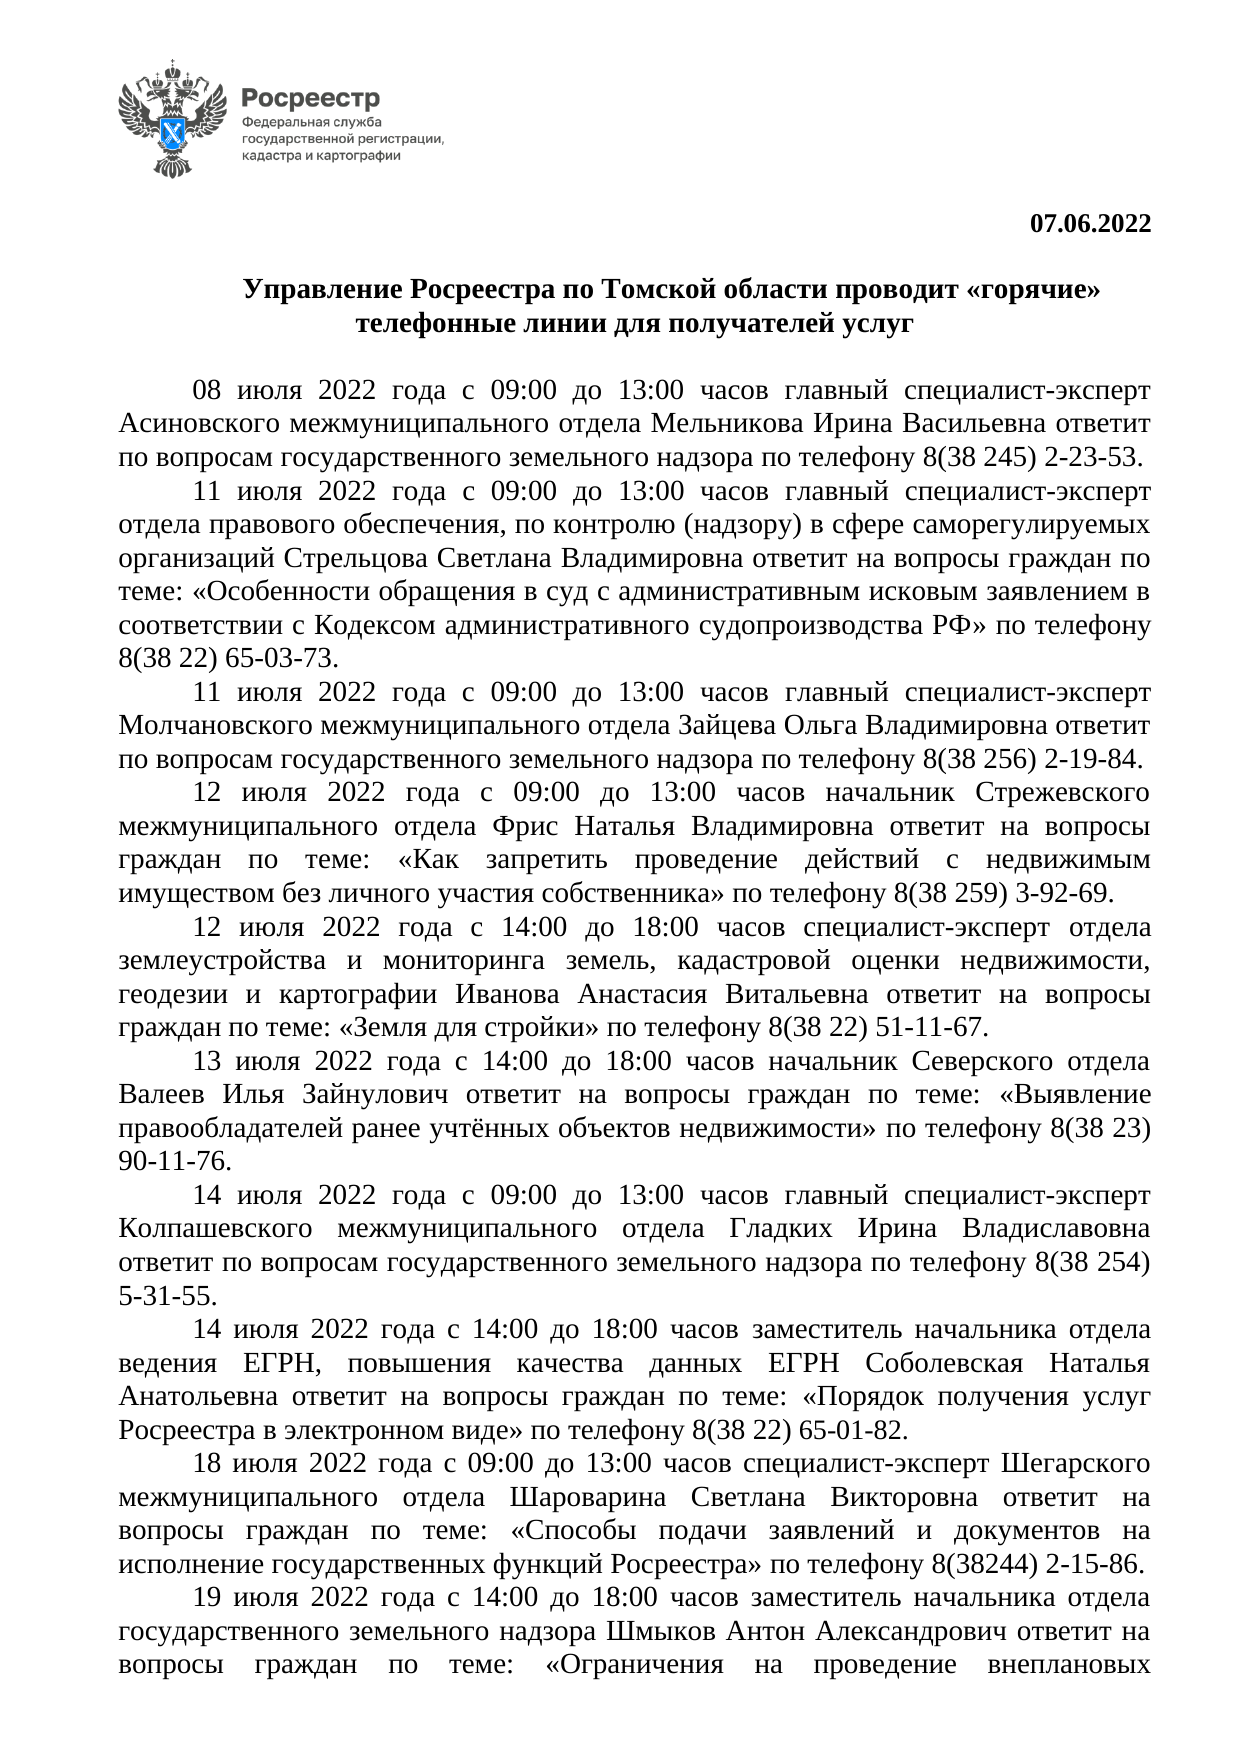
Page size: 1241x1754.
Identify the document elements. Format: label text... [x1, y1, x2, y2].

text 08 июля 2022 года с 09:00 до 13:00 часов главный специалист-эксперт Асиновского межмуниципального отдела Мельникова Ирина Васильевна ответит по вопросам государственного земельного надзора по телефону 8(38 245) 2-23-53. [118, 372, 1152, 473]
text 12 июля 2022 года с 09:00 до 13:00 часов начальник Стрежевского межмуниципального отдела Фрис Наталья Владимировна ответит на вопросы граждан по теме: «Как запретить проведение действий с недвижимым имуществом без личного участия собственника» по телефону 8(38 259) 3-92-69. [118, 774, 1152, 909]
text 11 июля 2022 года с 09:00 до 13:00 часов главный специалист-эксперт Молчановского межмуниципального отдела Зайцева Ольга Владимировна ответит по вопросам государственного земельного надзора по телефону 8(38 256) 2-19-84. [118, 674, 1152, 774]
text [118, 1579, 1152, 1680]
text 13 июля 2022 года с 14:00 до 18:00 часов начальник Северского отдела Валеев Илья Зайнулович ответит на вопросы граждан по теме: «Выявление правообладателей ранее учтённых объектов недвижимости» по телефону 8(38 23) 90-11-76. [118, 1043, 1152, 1177]
text 18 июля 2022 года с 09:00 до 13:00 часов специалист-эксперт Шегарского межмуниципального отдела Шароварина Светлана Викторовна ответит на вопросы граждан по теме: «Способы подачи заявлений и документов на исполнение государственных функций Росреестра» по телефону 8(38244) 2-15-86. [118, 1445, 1152, 1579]
text 14 июля 2022 года с 14:00 до 18:00 часов заместитель начальника отдела ведения ЕГРН, повышения качества данных ЕГРН Соболевская Наталья Анатольевна ответит на вопросы граждан по теме: «Порядок получения услуг Росреестра в электронном виде» по телефону 8(38 22) 65-01-82. [118, 1311, 1152, 1445]
text 07.06.2022 [118, 207, 1152, 238]
picture [118, 59, 444, 179]
text 11 июля 2022 года с 09:00 до 13:00 часов главный специалист-эксперт отдела правового обеспечения, по контролю (надзору) в сфере саморегулируемых организаций Стрельцова Светлана Владимировна ответит на вопросы граждан по теме: «Особенности обращения в суд с административным исковым заявлением в соответствии с Кодексом административного судопроизводства РФ» по телефону 8(38 22) 65-03-73. [118, 473, 1152, 674]
text Управление Росреестра по Томской области проводит «горячие» телефонные линии для получателей услуг [118, 271, 1152, 338]
text 12 июля 2022 года с 14:00 до 18:00 часов специалист-эксперт отдела землеустройства и мониторинга земель, кадастровой оценки недвижимости, геодезии и картографии Иванова Анастасия Витальевна ответит на вопросы граждан по теме: «Земля для стройки» по телефону 8(38 22) 51-11-67. [118, 909, 1152, 1043]
text 14 июля 2022 года с 09:00 до 13:00 часов главный специалист-эксперт Колпашевского межмуниципального отдела Гладких Ирина Владиславовна ответит по вопросам государственного земельного надзора по телефону 8(38 254) 5-31-55. [118, 1177, 1152, 1311]
